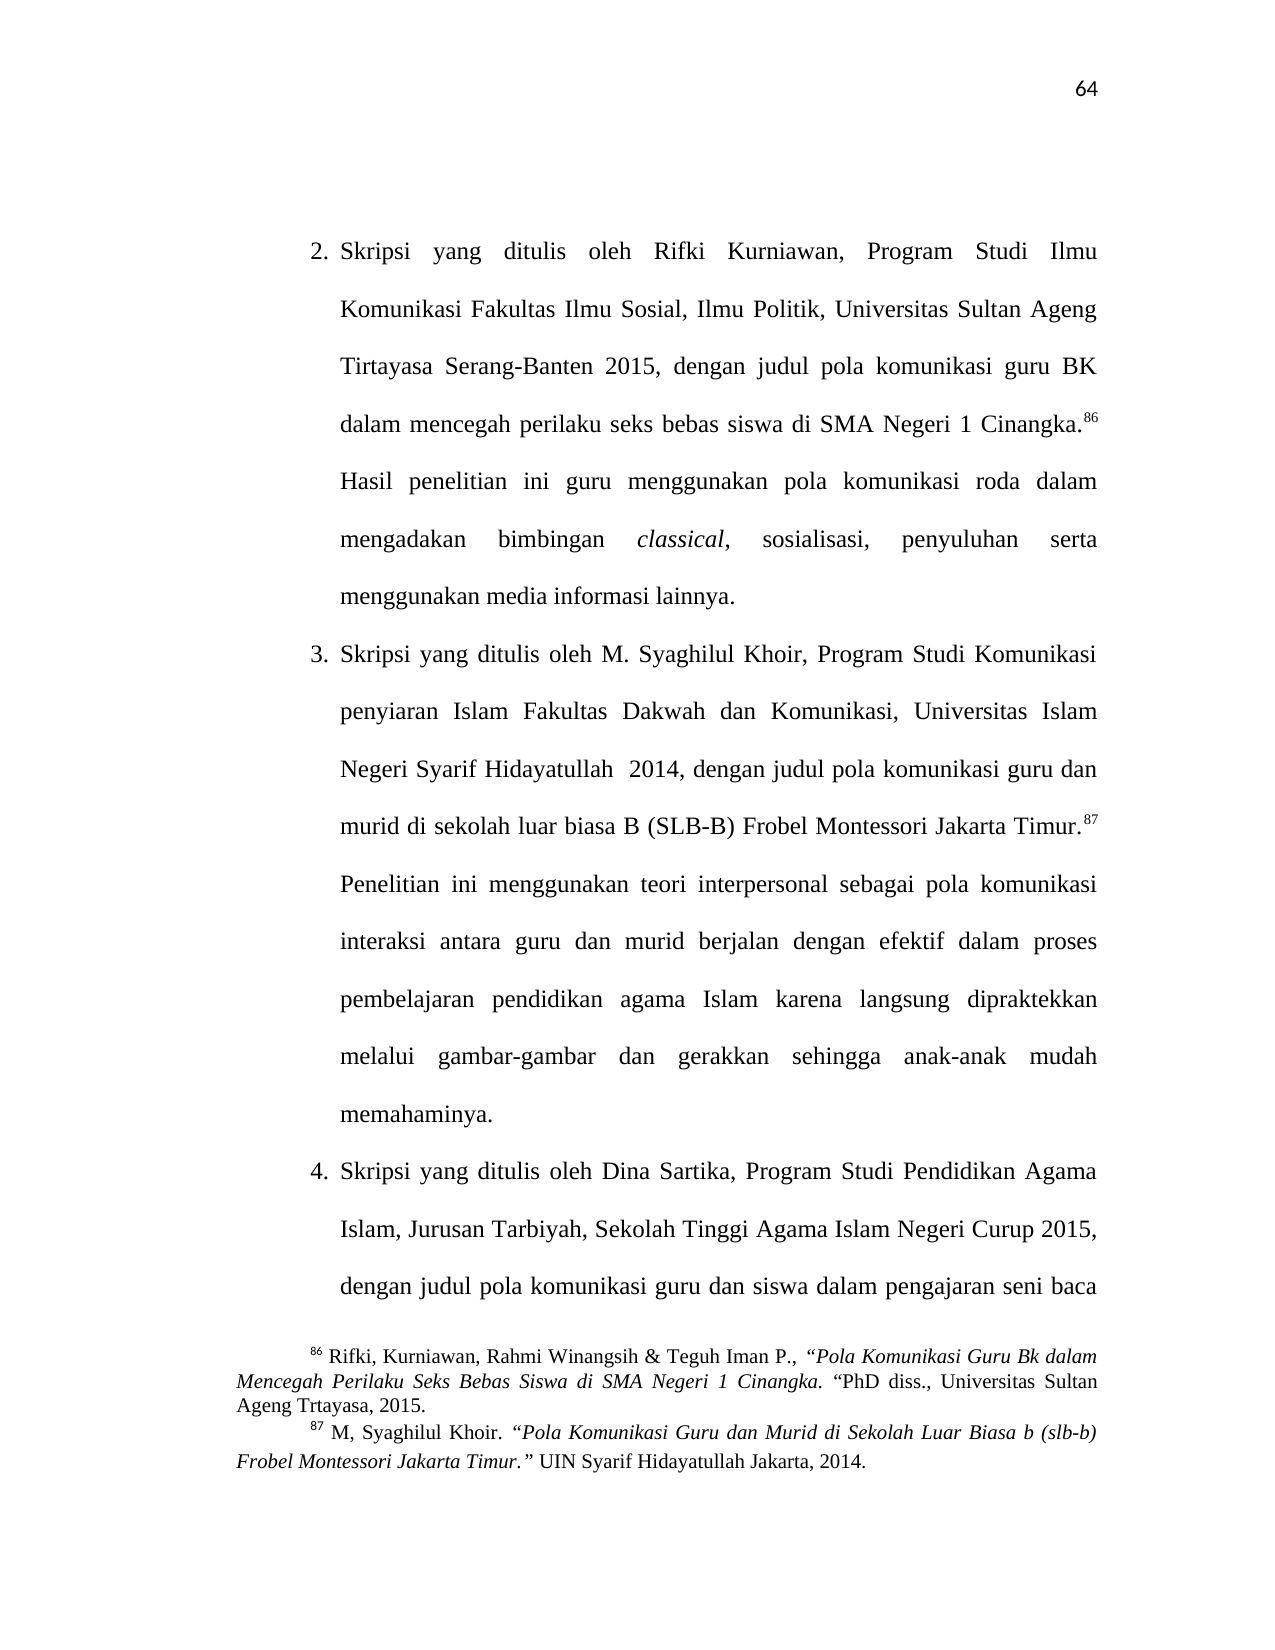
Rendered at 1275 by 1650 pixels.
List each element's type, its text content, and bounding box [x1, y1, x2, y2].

list Skripsi yang ditulis oleh M. Syaghilul Khoir, Program Studi Komunikasi penyiaran Islam Fakultas Dakwah dan Komunikasi, Universitas Islam Negeri Syarif Hidayatullah 2014, dengan judul pola komunikasi guru dan murid di sekolah luar biasa B (SLB-B) Frobel Montessori Jakarta Timur. Penelitian ini menggunakan teori interpersonal sebagai pola komunikasi interaksi antara guru dan murid berjalan dengan efektif dalam proses pembelajaran pendidikan agama Islam karena langsung dipraktekkan melalui gambar-gambar dan gerakkan sehingga anak-anak mudah memahaminya. [310, 639, 1098, 1127]
list Skripsi yang ditulis oleh Rifki Kurniawan, Program Studi Ilmu Komunikasi Fakultas Ilmu Sosial, Ilmu Politik, Universitas Sultan Ageng Tirtayasa Serang-Banten 2015, dengan judul pola komunikasi guru BK dalam mencegah perilaku seks bebas siswa di SMA Negeri 1 Cinangka. Hasil penelitian ini guru menggunakan pola komunikasi roda dalam mengadakan bimbingan classical, sosialisasi, penyuluhan serta menggunakan media informasi lainnya. [310, 236, 1098, 610]
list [310, 1156, 1098, 1300]
